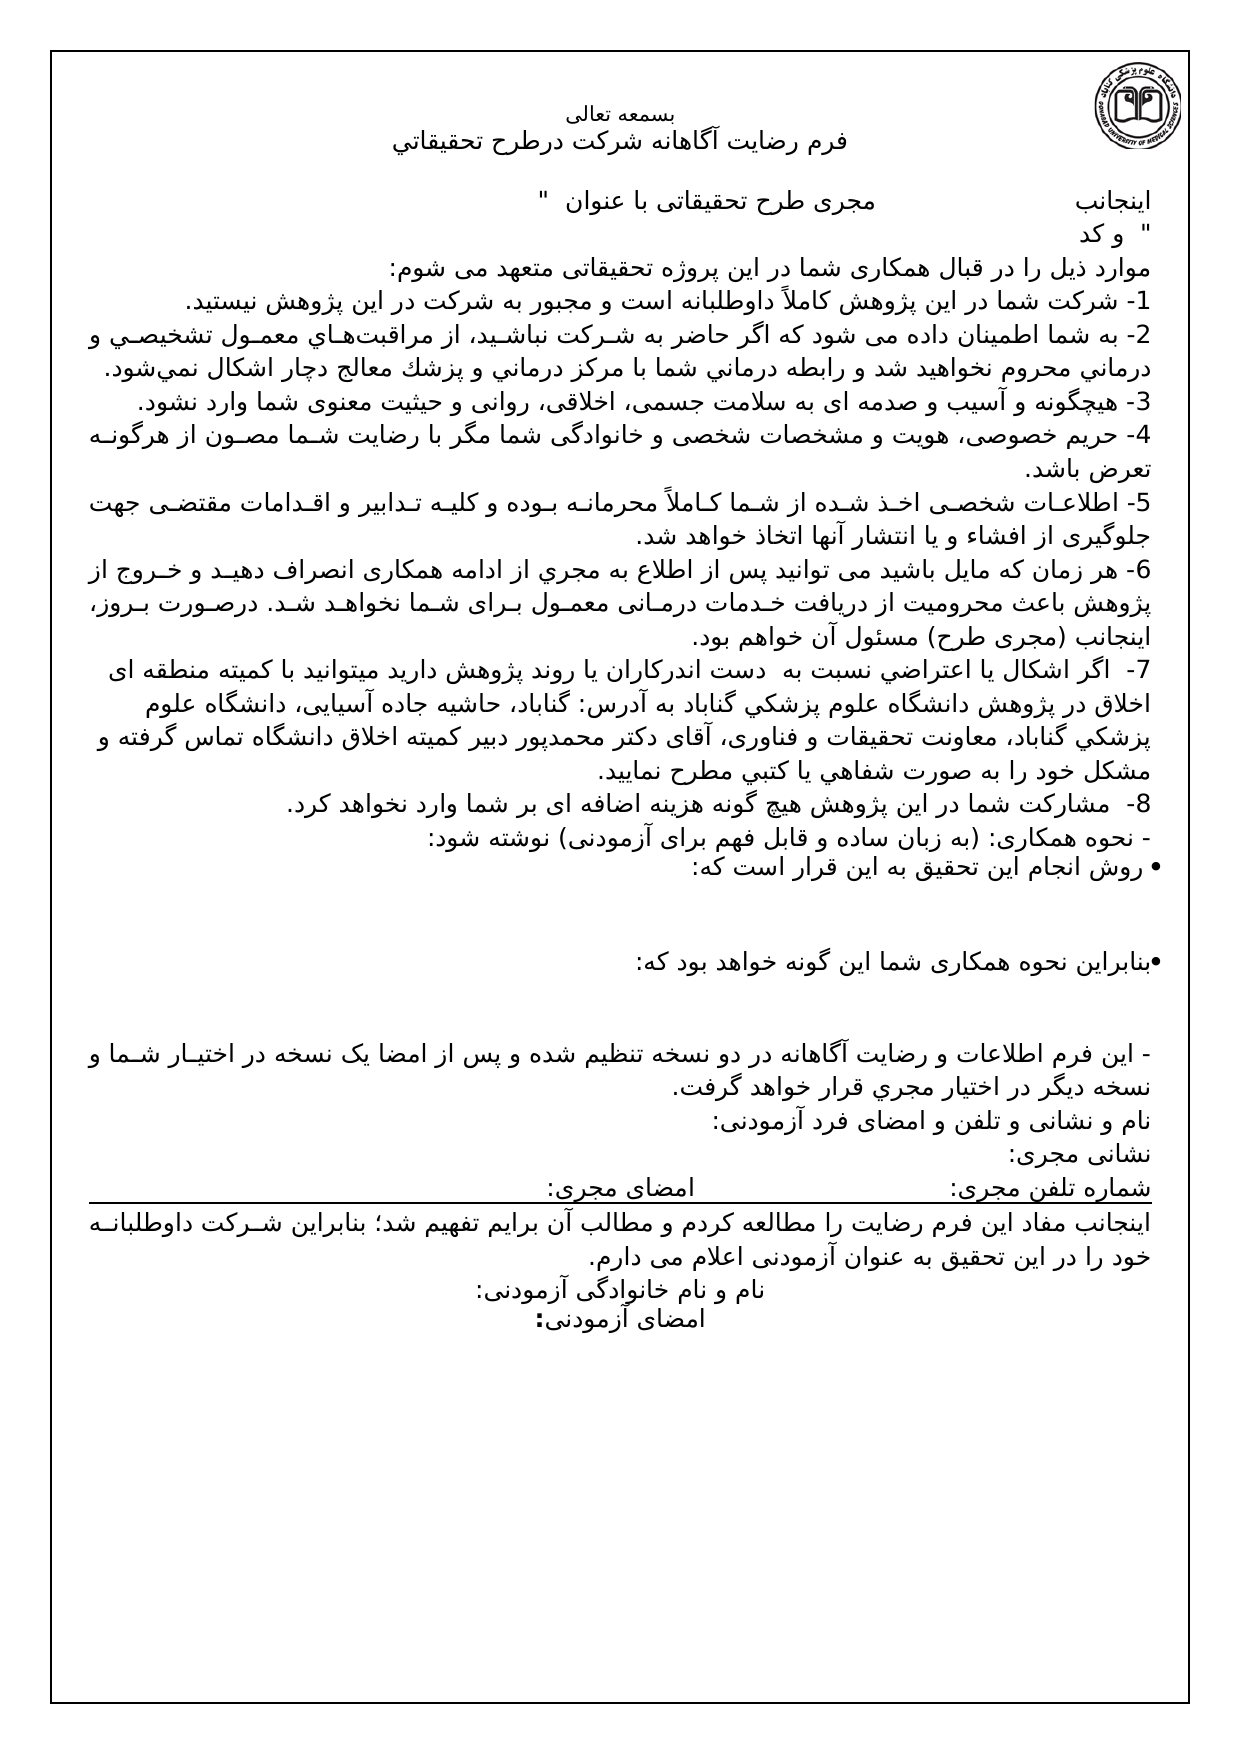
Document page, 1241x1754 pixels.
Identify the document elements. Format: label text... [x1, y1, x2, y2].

text نشانی مجری: [89, 1140, 1152, 1169]
text موارد ذیل را در قبال همکاری شما در این پروژه تحقیقاتی متعهد می شوم: [89, 253, 1152, 282]
text نام و نشانی و تلفن و امضای فرد آزمودنی: [89, 1106, 1152, 1135]
text 5- اطلاعات شخصی اخذ شده از شما کاملاً محرمانه بوده و کلیه تدابیر و اقدامات مقتضی جهت جلوگیری از افشاء و یا انتشار آنها اتخاذ خواهد شد. [89, 488, 1152, 550]
text اینجانب مجری طرح تحقیقاتی با عنوان " " و کد [89, 186, 1152, 248]
text امضای آزمودنی: [89, 1304, 1152, 1334]
text نام و نام خانوادگی آزمودنی: [89, 1275, 1152, 1304]
text بسمعه تعالی [89, 102, 1152, 126]
text 4- حریم خصوصی، هویت و مشخصات شخصی و خانوادگی شما مگر با رضایت شما مصون از هرگونه تعرض باشد. [89, 421, 1152, 483]
text اینجانب مفاد این فرم رضایت را مطالعه کردم و مطالب آن برایم تفهیم شد؛ بنابراین شرکت داوطلبانه خود را در این تحقیق به عنوان آزمودنی اعلام می دارم. [89, 1208, 1152, 1271]
text 6- هر زمان که مایل باشید می توانید پس از اطلاع به مجري از ادامه همکاری انصراف دهید و خروج از پژوهش باعث محرومیت از دریافت خدمات درمانی معمول برای شما نخواهد شد. درصورت بروز، اینجانب (مجری طرح) مسئول آن خواهم بود. [89, 555, 1152, 651]
text - اين فرم اطلاعات و رضايت آگاهانه در دو نسخه تنظيم شده و پس از امضا يک نسخه در اختيار شما و نسخه ديگر در اختيار مجري قرار خواهد گرفت. [89, 1039, 1152, 1102]
text 3- هیچگونه و آسیب و صدمه ای به سلامت جسمی، اخلاقی، روانی و حیثیت معنوی شما وارد نشود. [89, 387, 1152, 416]
text 1- شرکت شما در اين پژوهش کاملاً داوطلبانه است و مجبور به شرکت در اين پژوهش نيستید. [89, 286, 1152, 316]
list بنابراین نحوه همکاری شما این گونه خواهد بود که: [89, 947, 1152, 976]
text - نحوه همکاری: (به زبان ساده و قابل فهم برای آزمودنی) نوشته شود: [89, 823, 1152, 852]
text 7- اگر اشکال يا اعتراضي نسبت به دست اندركاران يا روند پژوهش دارید ميتوانید با كميته منطقه ای اخلاق در پژوهش دانشگاه علوم پزشكي گناباد به آدرس: گناباد، حاشیه جاده آسیایی، دانشگاه علوم پزشكي گناباد، معاونت تحقیقات و فناوری، آقای دکتر محمدپور دبير كميته اخلاق دانشگاه تماس گرفته و مشکل خود را به صورت شفاهي يا كتبي مطرح نمايید. [89, 655, 1152, 785]
list روش انجام این تحقیق به این قرار است که: [89, 852, 1152, 881]
text 8- مشارکت شما در این پژوهش هیچ گونه هزینه اضافه ای بر شما وارد نخواهد کرد. [89, 789, 1152, 819]
text 2- به شما اطمينان داده می شود که اگر حاضر به شركت نباشید، از مراقبت‌هاي معمول تشخيصي و درماني محروم نخواهید شد و رابطه درماني شما با مركز درماني و پزشك معالج دچار اشكال نمي‌شود. [89, 320, 1152, 383]
text فرم رضايت آگاهانه شرکت درطرح تحقيقاتي [89, 126, 1152, 155]
text شماره تلفن مجری: امضای مجری: [89, 1173, 1152, 1202]
